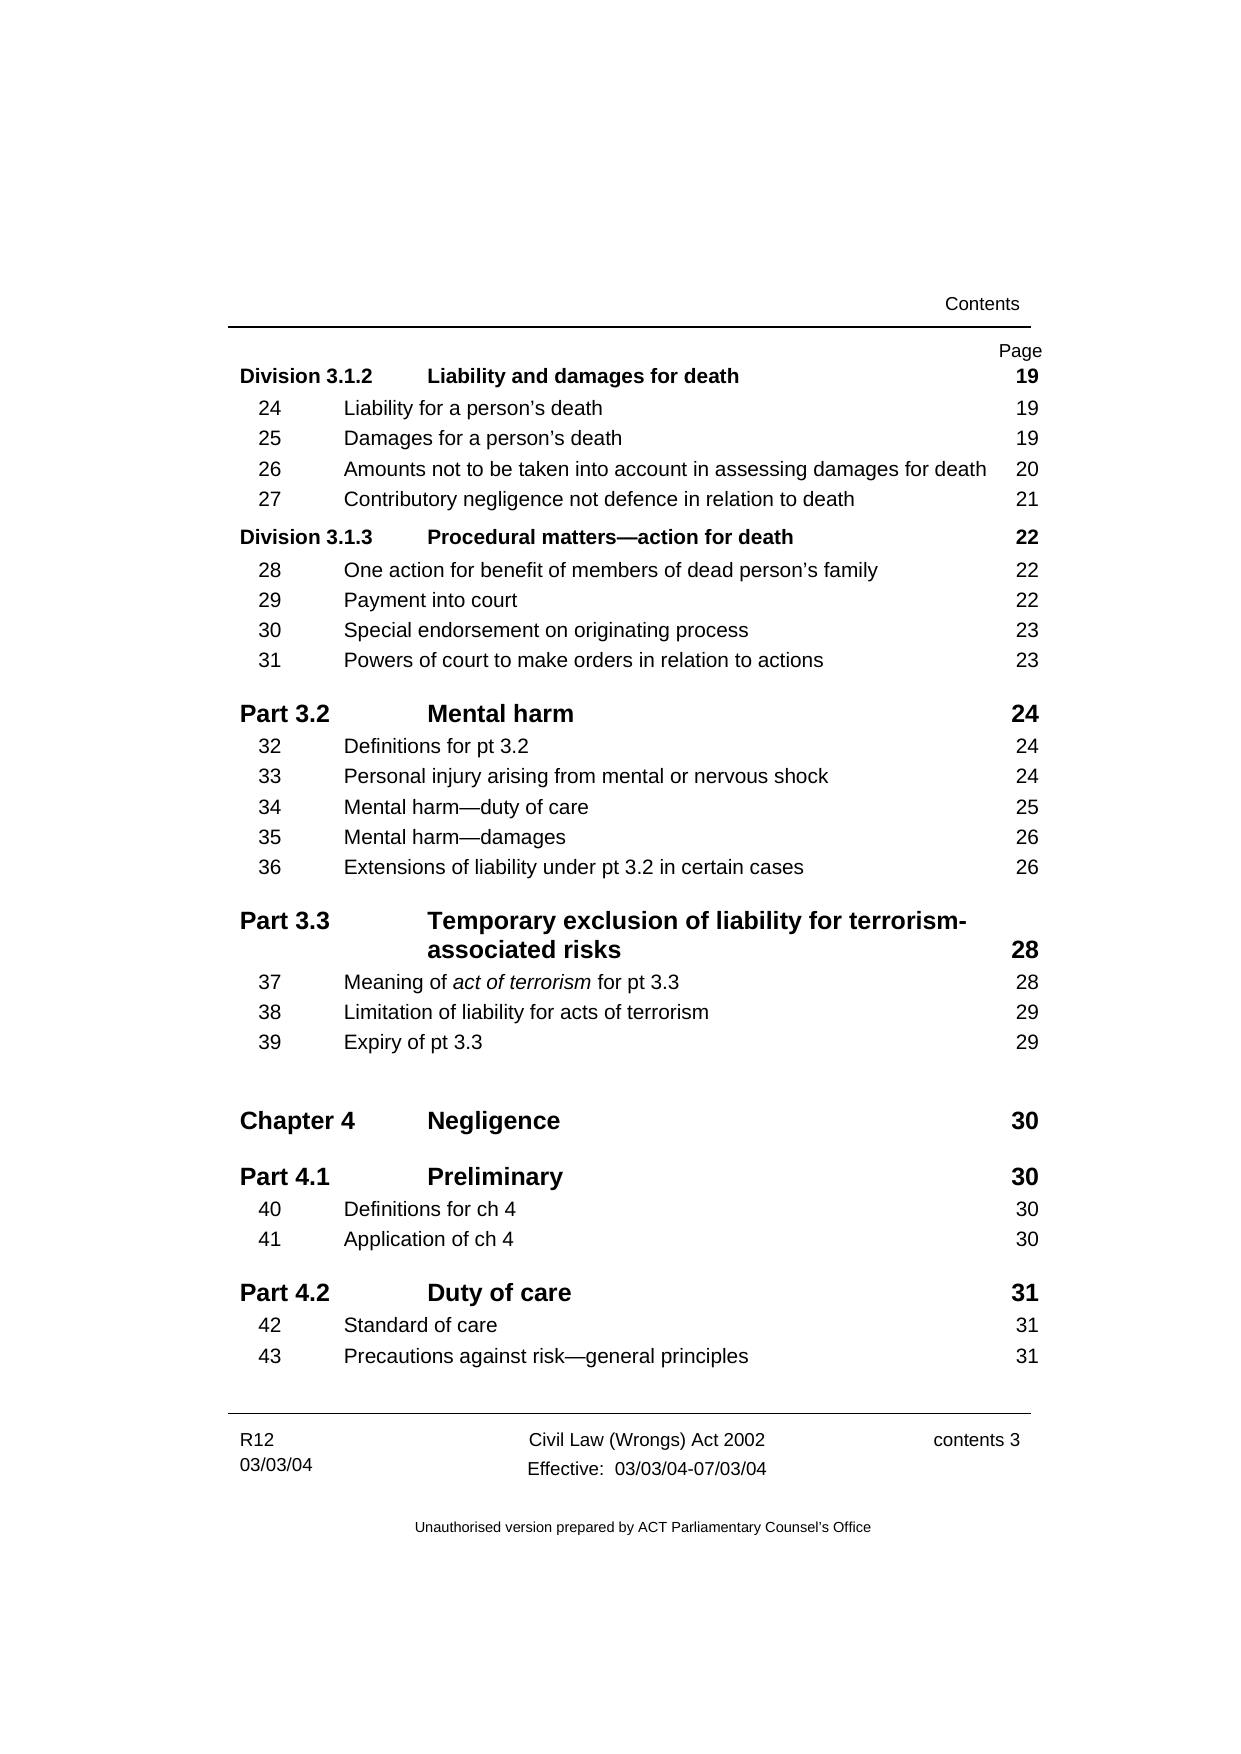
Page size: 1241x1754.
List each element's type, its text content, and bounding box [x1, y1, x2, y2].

text 27 Contributory negligence not defence in relation to death 21 [239, 487, 1005, 511]
text Part 3.2 Mental harm 24 [239, 699, 1005, 728]
text 38 Limitation of liability for acts of terrorism 29 [239, 1000, 1005, 1024]
text 33 Personal injury arising from mental or nervous shock 24 [239, 764, 1005, 788]
text Part 3.3 Temporary exclusion of liability for terrorism-associated risks 28 [239, 906, 1005, 963]
text 35 Mental harm—damages 26 [239, 825, 1005, 849]
text 24 Liability for a person’s death 19 [239, 396, 1005, 420]
text 37 Meaning of act of terrorism for pt 3.3 28 [239, 970, 1005, 994]
text Part 4.1 Preliminary 30 [239, 1162, 1005, 1191]
text Part 4.2 Duty of care 31 [239, 1278, 1005, 1307]
text 41 Application of ch 4 30 [239, 1227, 1005, 1251]
text 32 Definitions for pt 3.2 24 [239, 734, 1005, 758]
text 26 Amounts not to be taken into account in assessing damages for death 20 [239, 456, 1005, 480]
text 40 Definitions for ch 4 30 [239, 1197, 1005, 1221]
text 36 Extensions of liability under pt 3.2 in certain cases 26 [239, 855, 1005, 879]
text 25 Damages for a person’s death 19 [239, 426, 1005, 450]
text 39 Expiry of pt 3.3 29 [239, 1030, 1005, 1054]
text 42 Standard of care 31 [239, 1313, 1005, 1337]
text Division 3.1.2 Liability and damages for death 19 [239, 364, 1005, 388]
text Division 3.1.3 Procedural matters—action for death 22 [239, 525, 1005, 549]
text 29 Payment into court 22 [239, 588, 1005, 612]
text 28 One action for benefit of members of dead person’s family 22 [239, 557, 1005, 581]
text 43 Precautions against risk—general principles 31 [239, 1343, 1005, 1367]
text 31 Powers of court to make orders in relation to actions 23 [239, 648, 1005, 672]
text 30 Special endorsement on originating process 23 [239, 618, 1005, 642]
text Chapter 4 Negligence 30 [239, 1106, 1005, 1135]
text 34 Mental harm—duty of care 25 [239, 794, 1005, 818]
